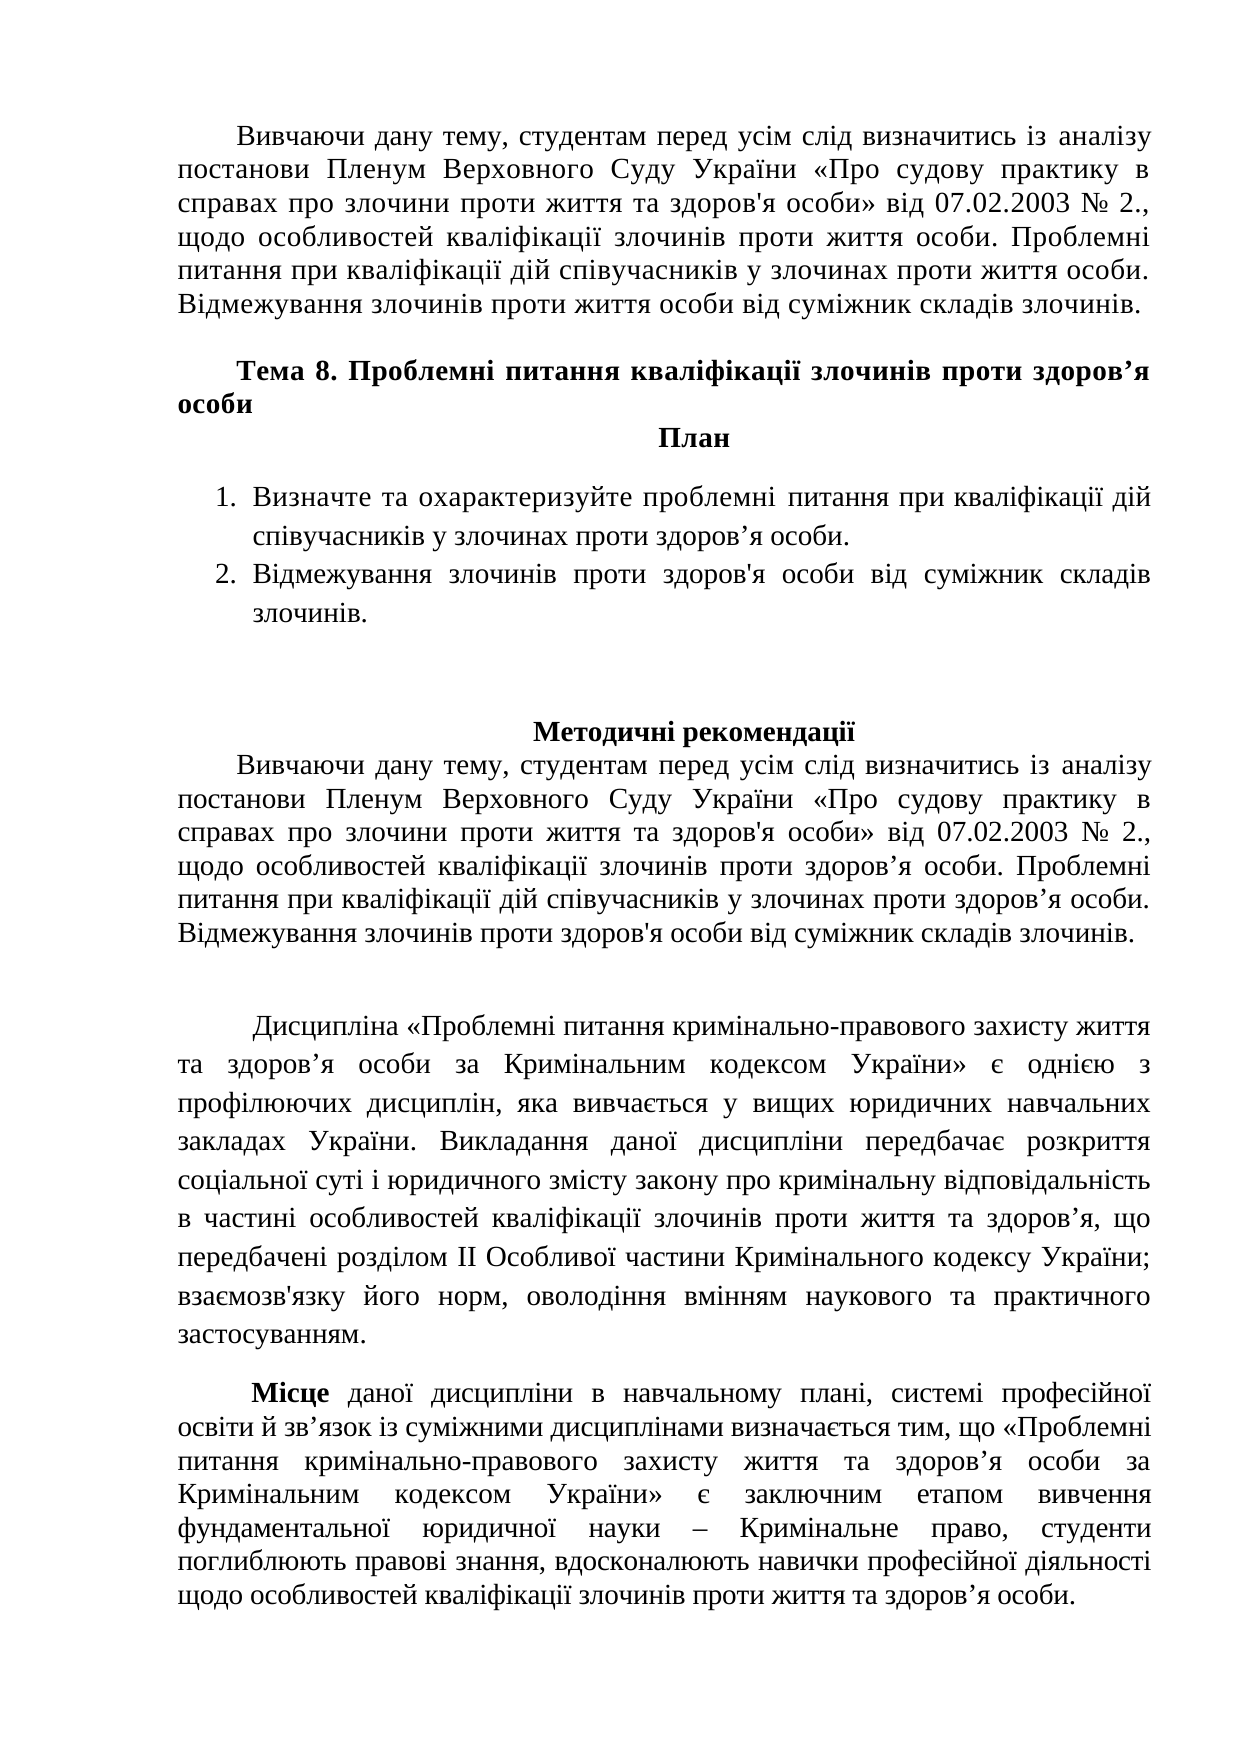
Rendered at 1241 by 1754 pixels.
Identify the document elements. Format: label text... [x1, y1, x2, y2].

text Вивчаючи дану тему, студентам перед усім слід визначитись із аналізу постанови Пленум Верховного Суду України «Про судову практику в справах про злочини проти життя та здоров'я особи» від 07.02.2003 № 2., щодо особливостей кваліфікації злочинів проти життя особи. Проблемні питання при кваліфікації дій співучасників у злочинах проти життя особи. Відмежування злочинів проти життя особи від суміжник складів злочинів. [177, 118, 1152, 319]
text Дисципліна «Проблемні питання кримінально-правового захисту життя та здоров’я особи за Кримінальним кодексом України» є однією з профілюючих дисциплін, яка вивчається у вищих юридичних навчальних закладах України. Викладання даної дисципліни передбачає розкриття соціальної суті і юридичного змісту закону про кримінальну відповідальність в частині особливостей кваліфікації злочинів проти життя та здоров’я, що передбачені розділом ІІ Особливої частини Кримінального кодексу України; взаємозв'язку його норм, оволодіння вмінням наукового та практичного застосуванням. [177, 1008, 1152, 1350]
text План [177, 420, 1152, 453]
list Визначте та охарактеризуйте проблемні питання при кваліфікації дій співучасників у злочинах проти здоров’я особи. [215, 479, 1152, 551]
text Вивчаючи дану тему, студентам перед усім слід визначитись із аналізу постанови Пленум Верховного Суду України «Про судову практику в справах про злочини проти життя та здоров'я особи» від 07.02.2003 № 2., щодо особливостей кваліфікації злочинів проти здоров’я особи. Проблемні питання при кваліфікації дій співучасників у злочинах проти здоров’я особи. Відмежування злочинів проти здоров'я особи від суміжник складів злочинів. [177, 747, 1152, 948]
list Відмежування злочинів проти здоров'я особи від суміжник складів злочинів. [215, 556, 1152, 628]
text Місце даної дисципліни в навчальному плані, системі професійної освіти й зв’язок із суміжними дисциплінами визначається тим, що «Проблемні питання кримінально-правового захисту життя та здоров’я особи за Кримінальним кодексом України» є заключним етапом вивчення фундаментальної юридичної науки – Кримінальне право, студенти поглиблюють правові знання, вдосконалюють навички професійної діяльності щодо особливостей кваліфікації злочинів проти життя та здоров’я особи. [177, 1376, 1152, 1610]
text Методичні рекомендації [177, 714, 1152, 747]
text Тема 8. Проблемні питання кваліфікації злочинів проти здоров’я особи [177, 353, 1152, 420]
